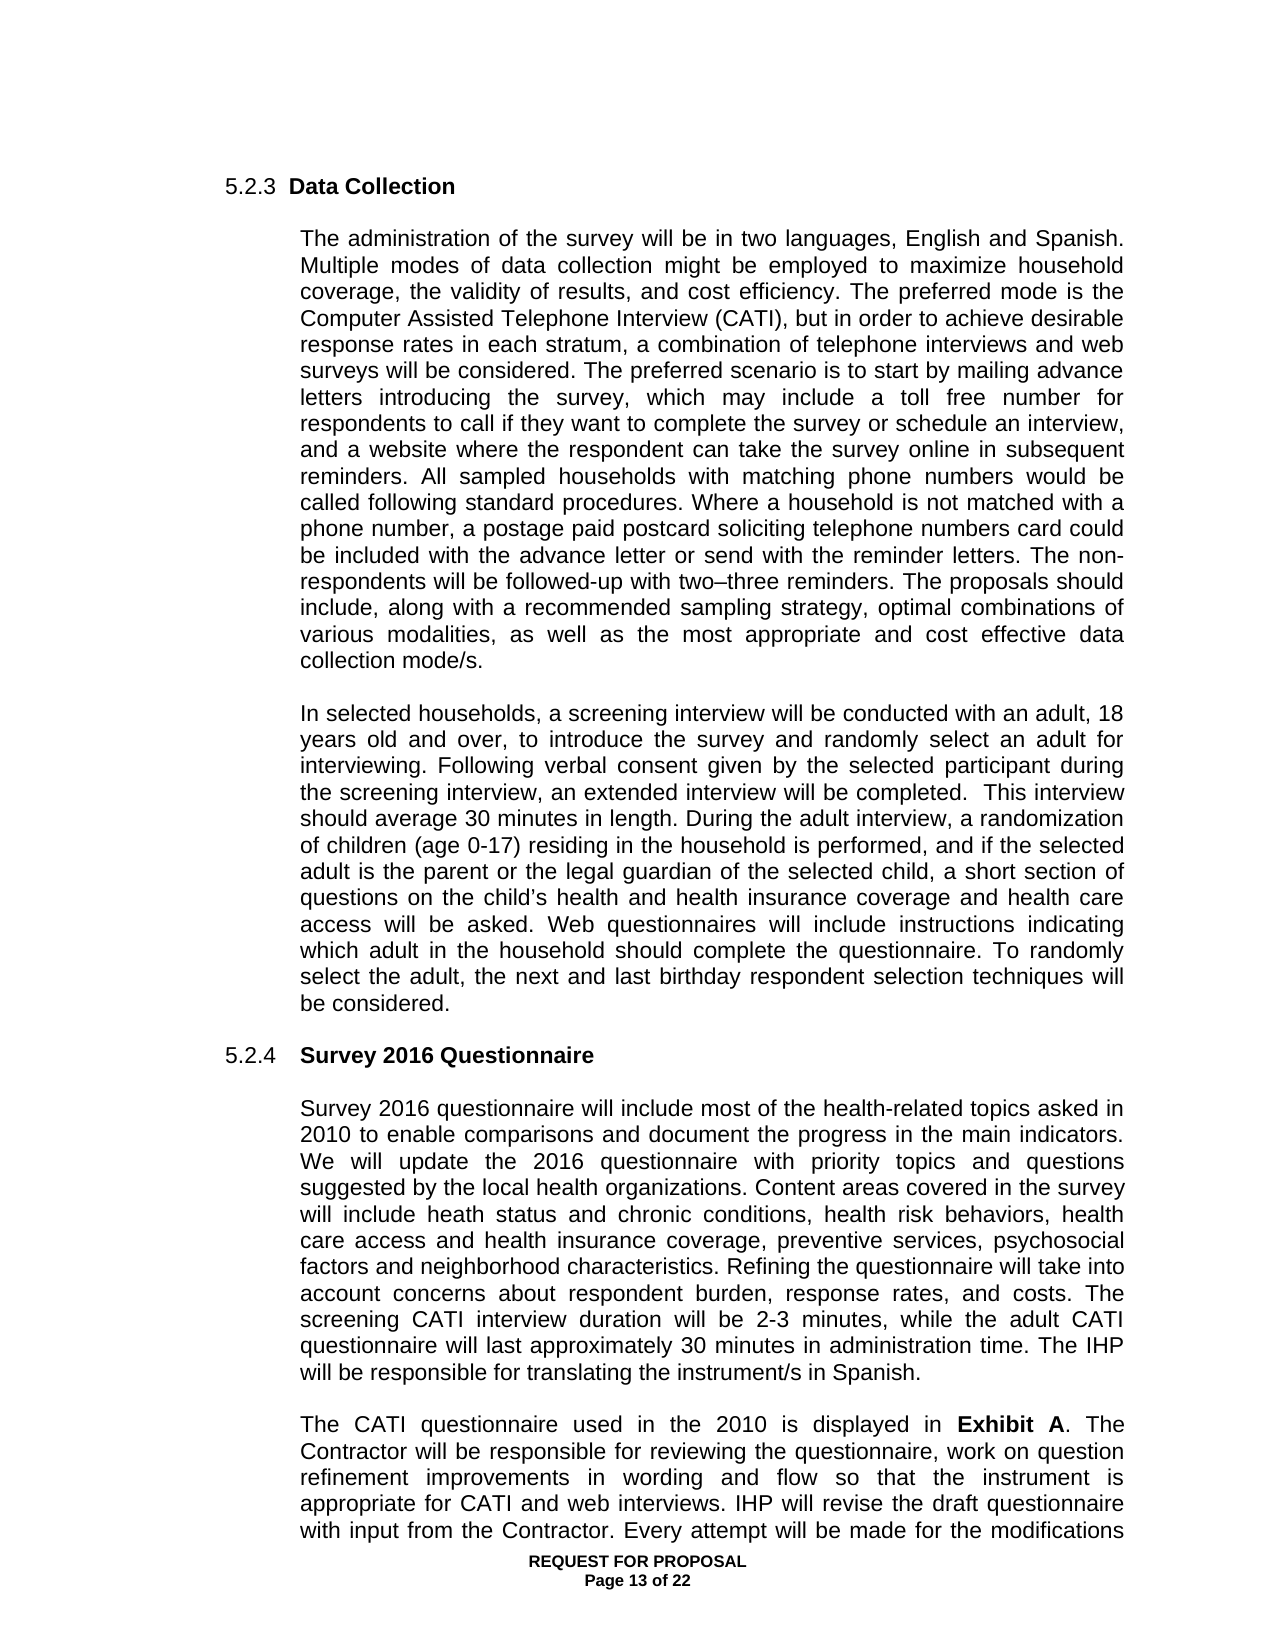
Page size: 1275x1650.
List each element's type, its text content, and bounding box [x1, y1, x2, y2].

text 5.2.3 Data Collection [150, 173, 1125, 199]
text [300, 1411, 1125, 1543]
text 5.2.4 Survey 2016 Questionnaire [150, 1042, 1125, 1069]
text In selected households, a screening interview will be conducted with an adult, 18 years old and over, to introduce the survey and randomly select an adult for interviewing. Following verbal consent given by the selected participant during the screening interview, an extended interview will be completed. This interview should average 30 minutes in length. During the adult interview, a randomization of children (age 0-17) residing in the household is performed, and if the selected adult is the parent or the legal guardian of the selected child, a short section of questions on the child’s health and health insurance coverage and health care access will be asked. Web questionnaires will include instructions indicating which adult in the household should complete the questionnaire. To randomly select the adult, the next and last birthday respondent selection techniques will be considered. [300, 700, 1125, 1016]
text Survey 2016 questionnaire will include most of the health-related topics asked in 2010 to enable comparisons and document the progress in the main indicators. We will update the 2016 questionnaire with priority topics and questions suggested by the local health organizations. Content areas covered in the survey will include heath status and chronic conditions, health risk behaviors, health care access and health insurance coverage, preventive services, psychosocial factors and neighborhood characteristics. Refining the questionnaire will take into account concerns about respondent burden, response rates, and costs. The screening CATI interview duration will be 2-3 minutes, while the adult CATI questionnaire will last approximately 30 minutes in administration time. The IHP will be responsible for translating the instrument/s in Spanish. [300, 1095, 1125, 1385]
text The administration of the survey will be in two languages, English and Spanish. Multiple modes of data collection might be employed to maximize household coverage, the validity of results, and cost efficiency. The preferred mode is the Computer Assisted Telephone Interview (CATI), but in order to achieve desirable response rates in each stratum, a combination of telephone interviews and web surveys will be considered. The preferred scenario is to start by mailing advance letters introducing the survey, which may include a toll free number for respondents to call if they want to complete the survey or schedule an interview, and a website where the respondent can take the survey online in subsequent reminders. All sampled households with matching phone numbers would be called following standard procedures. Where a household is not matched with a phone number, a postage paid postcard soliciting telephone numbers card could be included with the advance letter or send with the reminder letters. The non-respondents will be followed-up with two–three reminders. The proposals should include, along with a recommended sampling strategy, optimal combinations of various modalities, as well as the most appropriate and cost effective data collection mode/s. [300, 225, 1125, 673]
